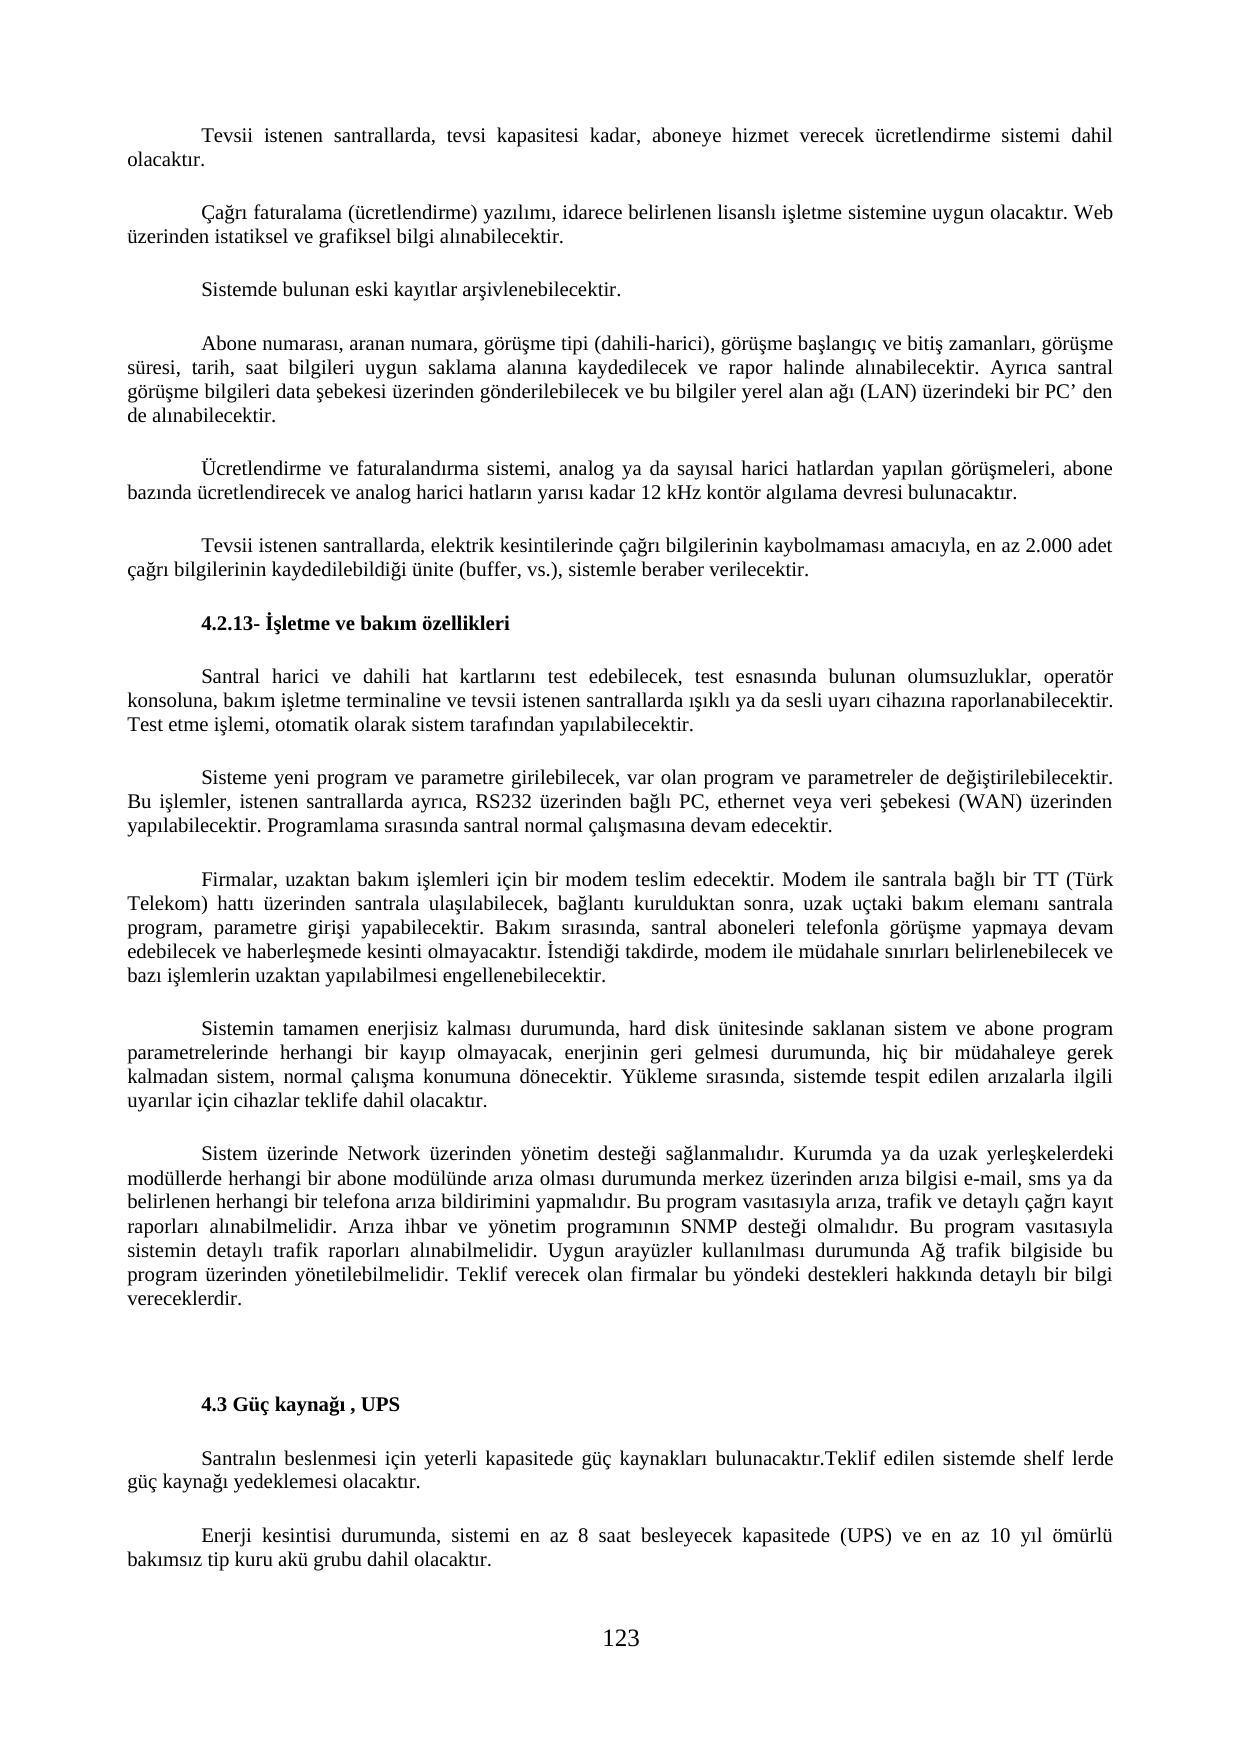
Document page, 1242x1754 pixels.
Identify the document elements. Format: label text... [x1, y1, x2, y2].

text Tevsii istenen santrallarda, tevsi kapasitesi kadar, aboneye hizmet verecek ücretlendirme sistemi dahil olacaktır. [127, 123, 1114, 171]
text Sisteme yeni program ve parametre girilebilecek, var olan program ve parametreler de değiştirilebilecektir. Bu işlemler, istenen santrallarda ayrıca, RS232 üzerinden bağlı PC, ethernet veya veri şebekesi (WAN) üzerinden yapılabilecektir. Programlama sırasında santral normal çalışmasına devam edecektir. [127, 765, 1114, 837]
text Abone numarası, aranan numara, görüşme tipi (dahili-harici), görüşme başlangıç ve bitiş zamanları, görüşme süresi, tarih, saat bilgileri uygun saklama alanına kaydedilecek ve rapor halinde alınabilecektir. Ayrıca santral görüşme bilgileri data şebekesi üzerinden gönderilebilecek ve bu bilgiler yerel alan ağı (LAN) üzerindeki bir PC’ den de alınabilecektir. [127, 331, 1114, 427]
text Enerji kesintisi durumunda, sistemi en az 8 saat besleyecek kapasitede (UPS) ve en az 10 yıl ömürlü bakımsız tip kuru akü grubu dahil olacaktır. [127, 1523, 1114, 1571]
text Ücretlendirme ve faturalandırma sistemi, analog ya da sayısal harici hatlardan yapılan görüşmeleri, abone bazında ücretlendirecek ve analog harici hatların yarısı kadar 12 kHz kontör algılama devresi bulunacaktır. [127, 456, 1114, 504]
text Sistemde bulunan eski kayıtlar arşivlenebilecektir. [127, 277, 1114, 301]
text Firmalar, uzaktan bakım işlemleri için bir modem teslim edecektir. Modem ile santrala bağlı bir TT (Türk Telekom) hattı üzerinden santrala ulaşılabilecek, bağlantı kurulduktan sonra, uzak uçtaki bakım elemanı santrala program, parametre girişi yapabilecektir. Bakım sırasında, santral aboneleri telefonla görüşme yapmaya devam edebilecek ve haberleşmede kesinti olmayacaktır. İstendiği takdirde, modem ile müdahale sınırları belirlenebilecek ve bazı işlemlerin uzaktan yapılabilmesi engellenebilecektir. [127, 866, 1114, 987]
text Sistem üzerinde Network üzerinden yönetim desteği sağlanmalıdır. Kurumda ya da uzak yerleşkelerdeki modüllerde herhangi bir abone modülünde arıza olması durumunda merkez üzerinden arıza bilgisi e-mail, sms ya da belirlenen herhangi bir telefona arıza bildirimini yapmalıdır. Bu program vasıtasıyla arıza, trafik ve detaylı çağrı kayıt raporları alınabilmelidir. Arıza ihbar ve yönetim programının SNMP desteği olmalıdır. Bu program vasıtasıyla sistemin detaylı trafik raporları alınabilmelidir. Uygun arayüzler kullanılması durumunda Ağ trafik bilgiside bu program üzerinden yönetilebilmelidir. Teklif verecek olan firmalar bu yöndeki destekleri hakkında detaylı bir bilgi vereceklerdir. [127, 1141, 1114, 1310]
text 4.2.13- İşletme ve bakım özellikleri [127, 611, 1114, 634]
text Santralın beslenmesi için yeterli kapasitede güç kaynakları bulunacaktır.Teklif edilen sistemde shelf lerde güç kaynağı yedeklemesi olacaktır. [127, 1445, 1114, 1493]
text Sistemin tamamen enerjisiz kalması durumunda, hard disk ünitesinde saklanan sistem ve abone program parametrelerinde herhangi bir kayıp olmayacak, enerjinin geri gelmesi durumunda, hiç bir müdahaleye gerek kalmadan sistem, normal çalışma konumuna dönecektir. Yükleme sırasında, sistemde tespit edilen arızalarla ilgili uyarılar için cihazlar teklife dahil olacaktır. [127, 1016, 1114, 1112]
text 4.3 Güç kaynağı , UPS [127, 1392, 1114, 1416]
text Santral harici ve dahili hat kartlarını test edebilecek, test esnasında bulunan olumsuzluklar, operatör konsoluna, bakım işletme terminaline ve tevsii istenen santrallarda ışıklı ya da sesli uyarı cihazına raporlanabilecektir. Test etme işlemi, otomatik olarak sistem tarafından yapılabilecektir. [127, 664, 1114, 736]
text Çağrı faturalama (ücretlendirme) yazılımı, idarece belirlenen lisanslı işletme sistemine uygun olacaktır. Web üzerinden istatiksel ve grafiksel bilgi alınabilecektir. [127, 200, 1114, 248]
text Tevsii istenen santrallarda, elektrik kesintilerinde çağrı bilgilerinin kaybolmaması amacıyla, en az 2.000 adet çağrı bilgilerinin kaydedilebildiği ünite (buffer, vs.), sistemle beraber verilecektir. [127, 533, 1114, 581]
